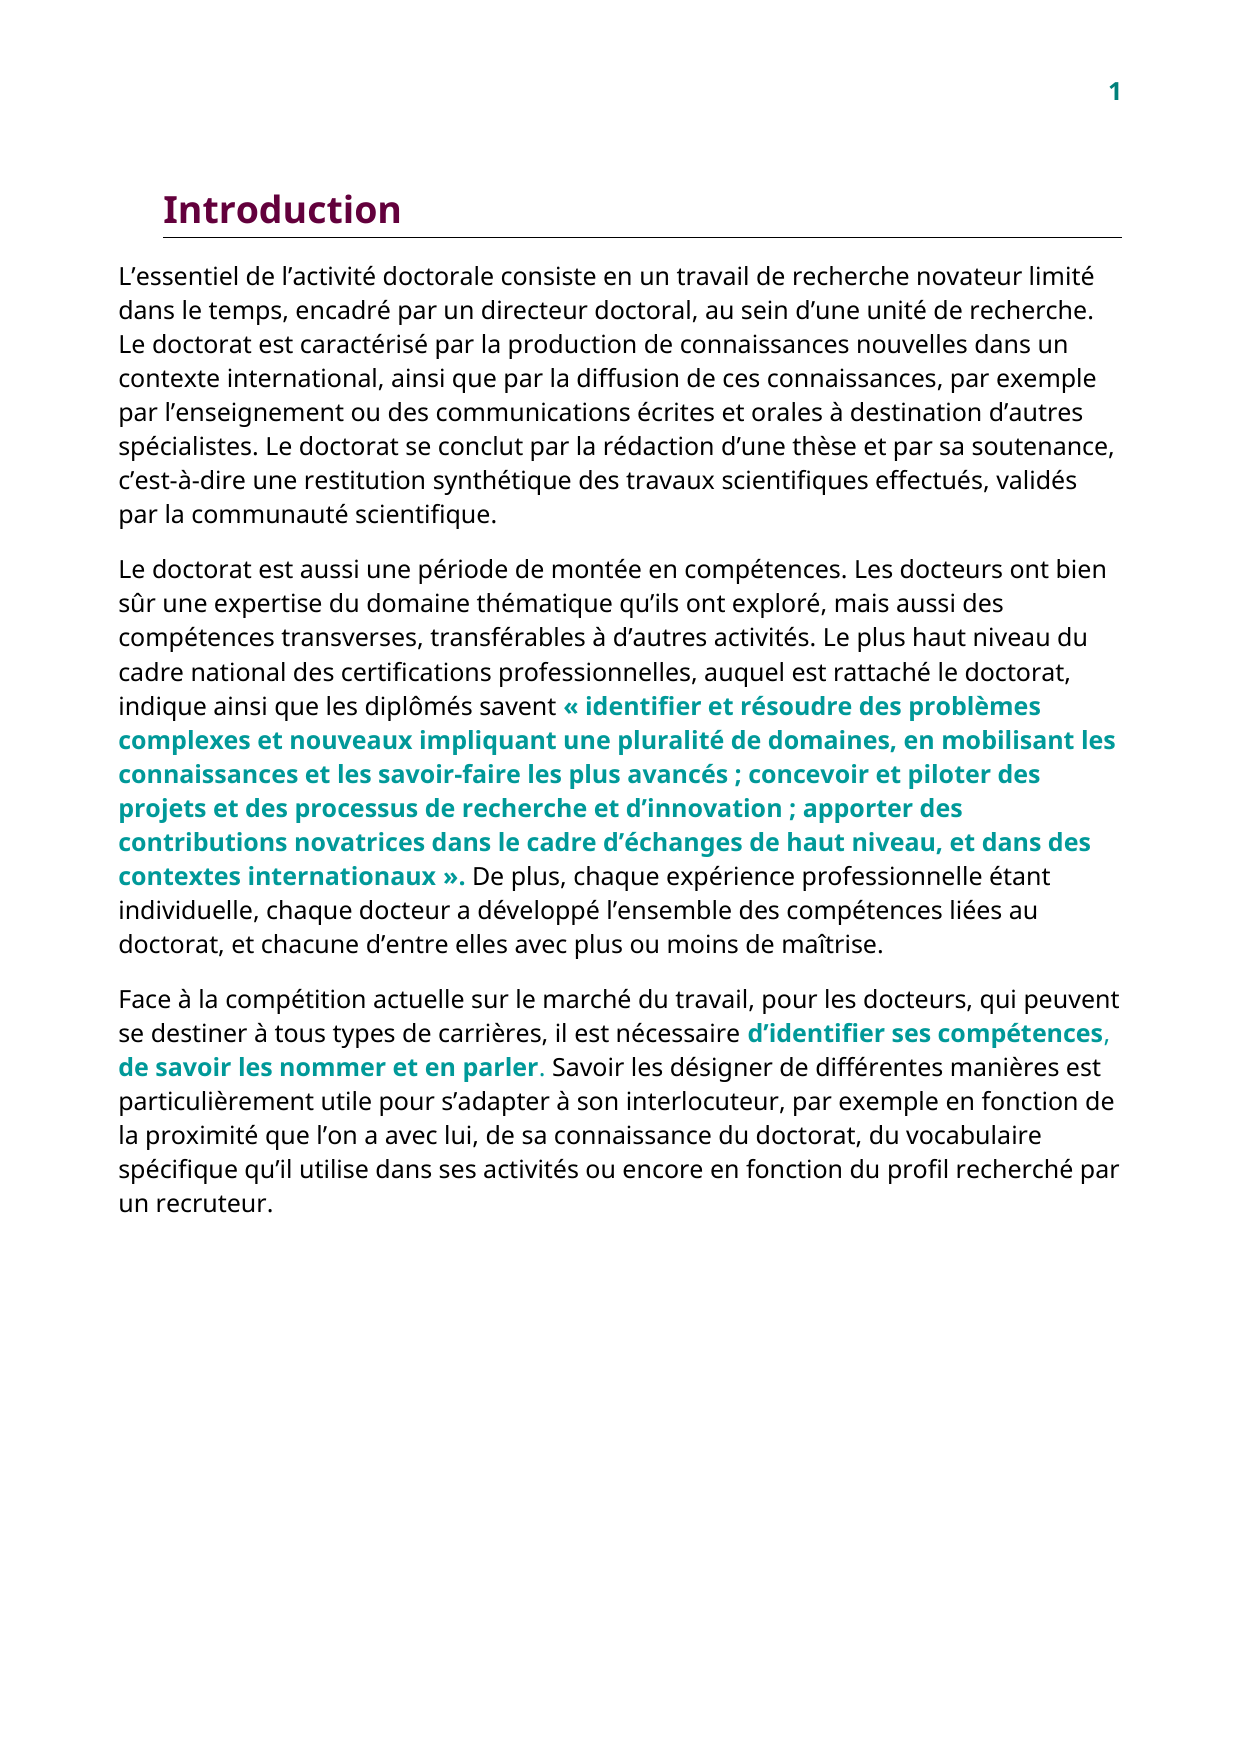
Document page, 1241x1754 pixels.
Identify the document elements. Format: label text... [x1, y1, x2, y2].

text L’essentiel de l’activité doctorale consiste en un travail de recherche novateur limité dans le temps, encadré par un directeur doctoral, au sein d’une unité de recherche. Le doctorat est caractérisé par la production de connaissances nouvelles dans un contexte international, ainsi que par la diffusion de ces connaissances, par exemple par l’enseignement ou des communications écrites et orales à destination d’autres spécialistes. Le doctorat se conclut par la rédaction d’une thèse et par sa soutenance, c’est-à-dire une restitution synthétique des travaux scientifiques effectués, validés par la communauté scientifique. [118, 259, 1122, 531]
text Le doctorat est aussi une période de montée en compétences. Les docteurs ont bien sûr une expertise du domaine thématique qu’ils ont exploré, mais aussi des compétences transverses, transférables à d’autres activités. Le plus haut niveau du cadre national des certifications professionnelles, auquel est rattaché le doctorat, indique ainsi que les diplômés savent « identifier et résoudre des problèmes complexes et nouveaux impliquant une pluralité de domaines, en mobilisant les connaissances et les savoir-faire les plus avancés ; concevoir et piloter des projets et des processus de recherche et d’innovation ; apporter des contributions novatrices dans le cadre d’échanges de haut niveau, et dans des contextes internationaux ». De plus, chaque expérience professionnelle étant individuelle, chaque docteur a développé l’ensemble des compétences liées au doctorat, et chacune d’entre elles avec plus ou moins de maîtrise. [118, 552, 1122, 961]
subtitle Introduction [163, 184, 1122, 237]
text Face à la compétition actuelle sur le marché du travail, pour les docteurs, qui peuvent se destiner à tous types de carrières, il est nécessaire d’identifier ses compétences, de savoir les nommer et en parler. Savoir les désigner de différentes manières est particulièrement utile pour s’adapter à son interlocuteur, par exemple en fonction de la proximité que l’on a avec lui, de sa connaissance du doctorat, du vocabulaire spécifique qu’il utilise dans ses activités ou encore en fonction du profil recherché par un recruteur. [118, 982, 1122, 1220]
